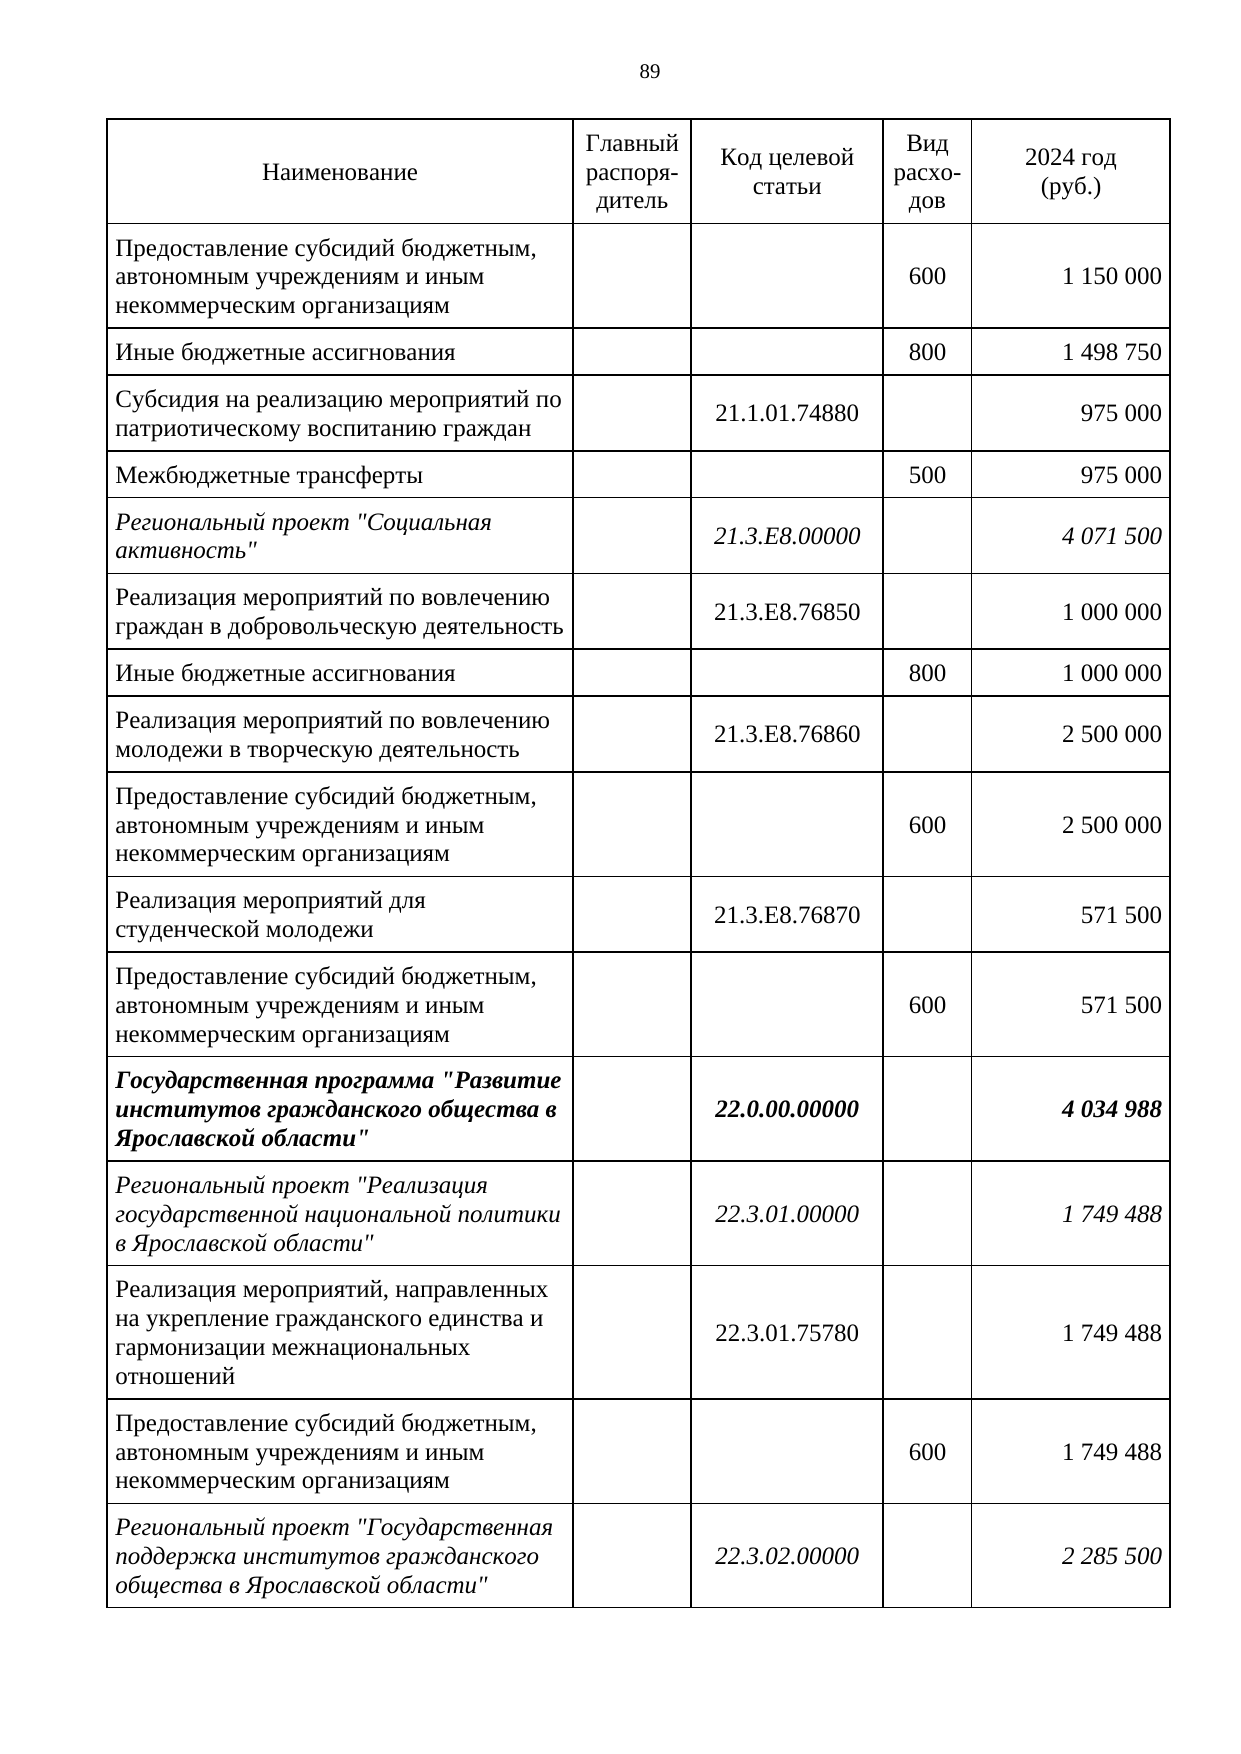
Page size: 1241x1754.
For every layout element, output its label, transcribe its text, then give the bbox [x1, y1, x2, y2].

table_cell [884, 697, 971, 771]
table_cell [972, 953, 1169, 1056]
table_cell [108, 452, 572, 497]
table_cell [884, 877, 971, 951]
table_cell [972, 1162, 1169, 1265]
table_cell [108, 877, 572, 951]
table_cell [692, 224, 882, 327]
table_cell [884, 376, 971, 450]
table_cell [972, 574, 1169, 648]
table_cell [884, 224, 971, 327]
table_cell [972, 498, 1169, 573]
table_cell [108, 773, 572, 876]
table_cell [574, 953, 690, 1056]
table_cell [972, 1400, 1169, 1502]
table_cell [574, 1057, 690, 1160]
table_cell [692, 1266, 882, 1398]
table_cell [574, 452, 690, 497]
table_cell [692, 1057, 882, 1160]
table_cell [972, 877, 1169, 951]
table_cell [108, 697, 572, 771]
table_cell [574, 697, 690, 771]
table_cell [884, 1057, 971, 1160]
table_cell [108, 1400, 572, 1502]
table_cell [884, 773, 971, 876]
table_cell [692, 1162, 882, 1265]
table_header [108, 120, 572, 223]
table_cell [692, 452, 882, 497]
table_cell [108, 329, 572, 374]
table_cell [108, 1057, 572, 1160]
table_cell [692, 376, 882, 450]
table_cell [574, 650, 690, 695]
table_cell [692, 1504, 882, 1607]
table_header [574, 120, 690, 223]
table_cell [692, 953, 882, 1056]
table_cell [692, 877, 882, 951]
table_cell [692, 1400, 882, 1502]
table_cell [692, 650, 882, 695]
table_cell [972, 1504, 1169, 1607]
table_header 2024 год (руб.) [972, 120, 1169, 223]
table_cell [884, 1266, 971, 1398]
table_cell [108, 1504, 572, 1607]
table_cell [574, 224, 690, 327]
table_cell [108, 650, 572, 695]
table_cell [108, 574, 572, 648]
table_header Код целевой статьи [692, 120, 882, 223]
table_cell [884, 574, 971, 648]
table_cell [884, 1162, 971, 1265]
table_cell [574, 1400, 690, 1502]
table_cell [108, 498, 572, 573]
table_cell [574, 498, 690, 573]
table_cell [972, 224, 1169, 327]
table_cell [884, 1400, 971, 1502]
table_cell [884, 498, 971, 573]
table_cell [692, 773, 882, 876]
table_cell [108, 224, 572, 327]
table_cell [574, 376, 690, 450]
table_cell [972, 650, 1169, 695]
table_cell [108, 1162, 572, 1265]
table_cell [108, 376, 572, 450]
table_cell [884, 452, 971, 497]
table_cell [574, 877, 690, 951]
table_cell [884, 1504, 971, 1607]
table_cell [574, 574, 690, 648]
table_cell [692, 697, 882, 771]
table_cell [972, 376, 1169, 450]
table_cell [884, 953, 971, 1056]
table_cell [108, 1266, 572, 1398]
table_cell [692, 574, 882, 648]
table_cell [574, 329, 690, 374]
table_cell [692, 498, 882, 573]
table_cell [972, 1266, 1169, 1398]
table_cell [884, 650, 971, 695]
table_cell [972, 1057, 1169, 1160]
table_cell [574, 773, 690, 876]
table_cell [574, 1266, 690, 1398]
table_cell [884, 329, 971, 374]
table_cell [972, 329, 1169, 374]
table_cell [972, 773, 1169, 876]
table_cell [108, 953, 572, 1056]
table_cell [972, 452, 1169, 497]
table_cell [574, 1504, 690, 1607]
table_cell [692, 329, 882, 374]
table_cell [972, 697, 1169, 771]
table_header Вид расхо-дов [884, 120, 971, 223]
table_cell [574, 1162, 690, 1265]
